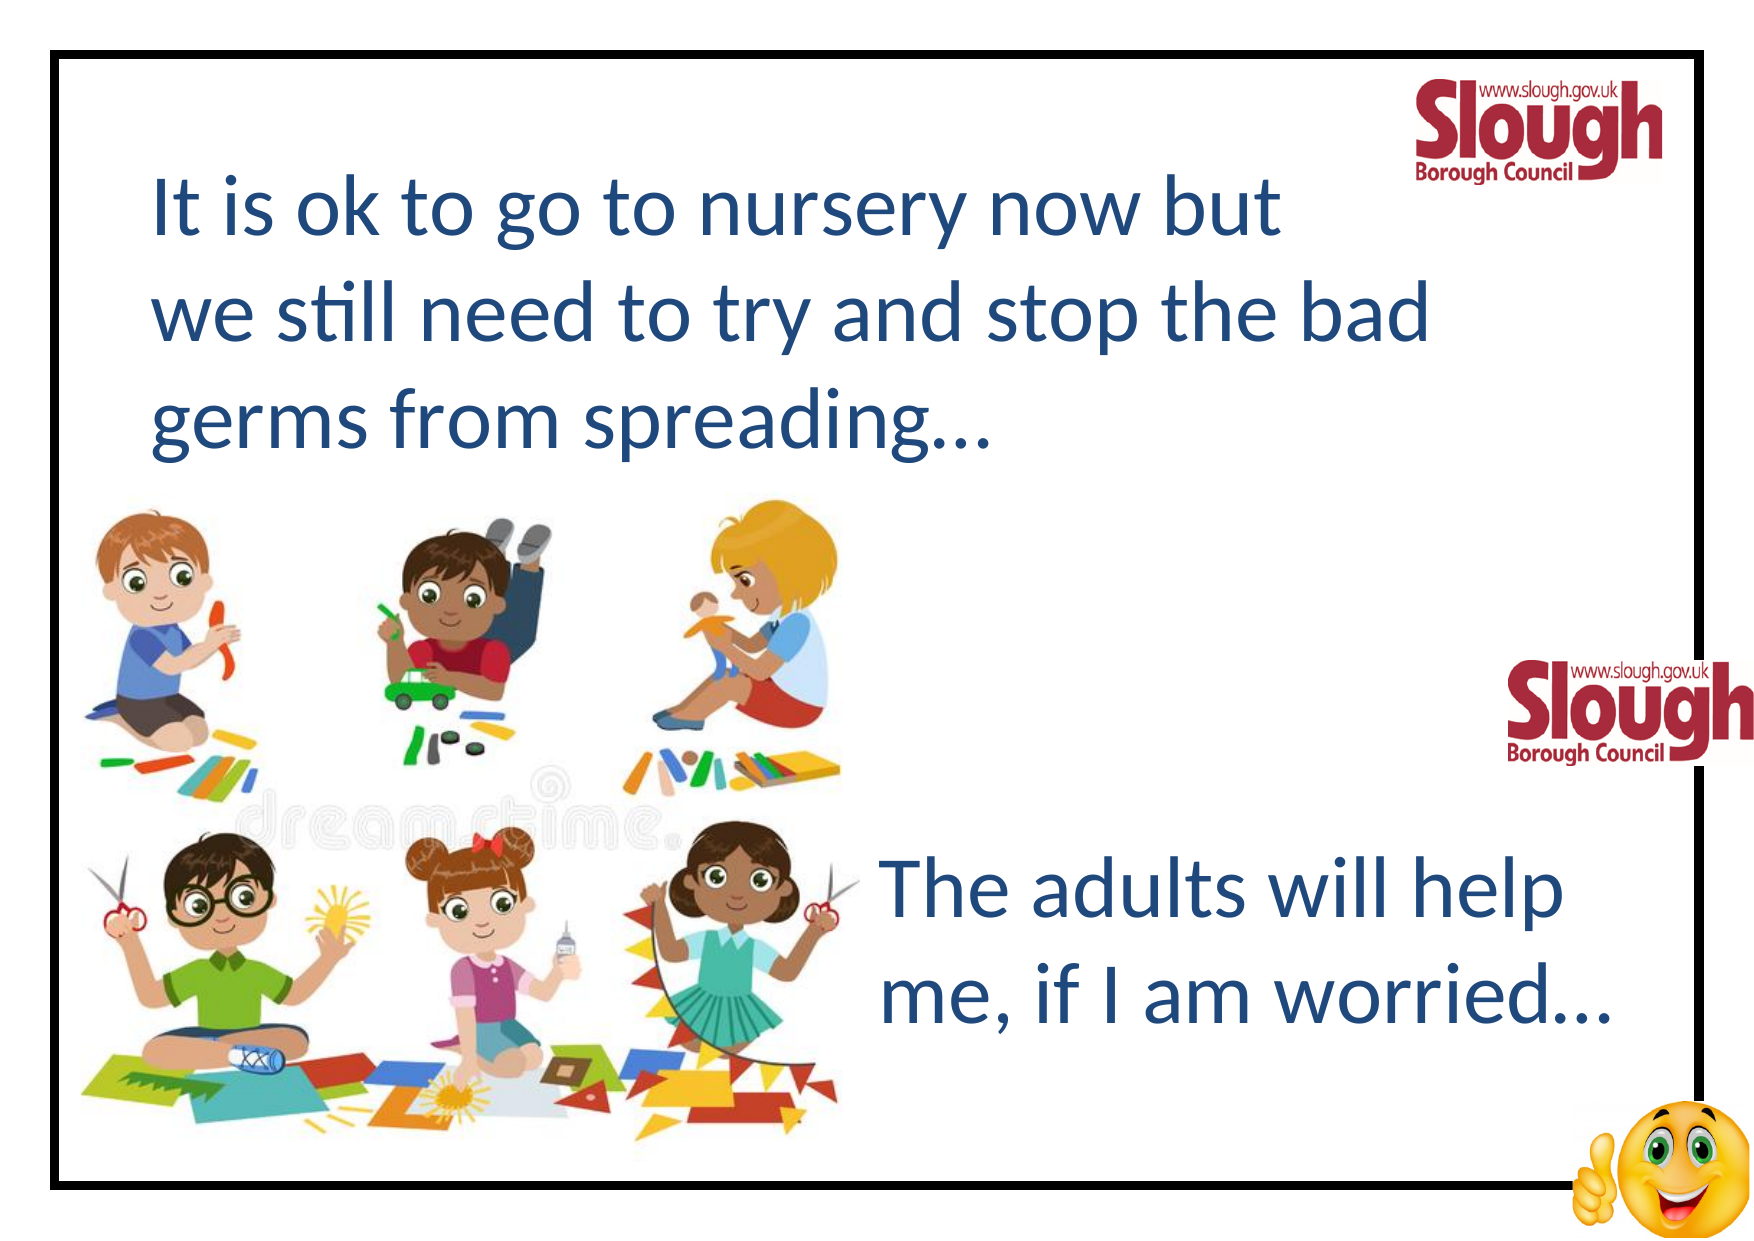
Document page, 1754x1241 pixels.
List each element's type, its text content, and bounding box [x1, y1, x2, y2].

picture [960, 576, 1754, 1239]
picture [1416, 79, 1663, 185]
text The adults will help me, if I am worried… [150, 726, 1139, 939]
picture [62, 980, 863, 1161]
text It is ok to go to nursery now but we still need to try and stop the bad germs from spreading… [150, 150, 1651, 470]
